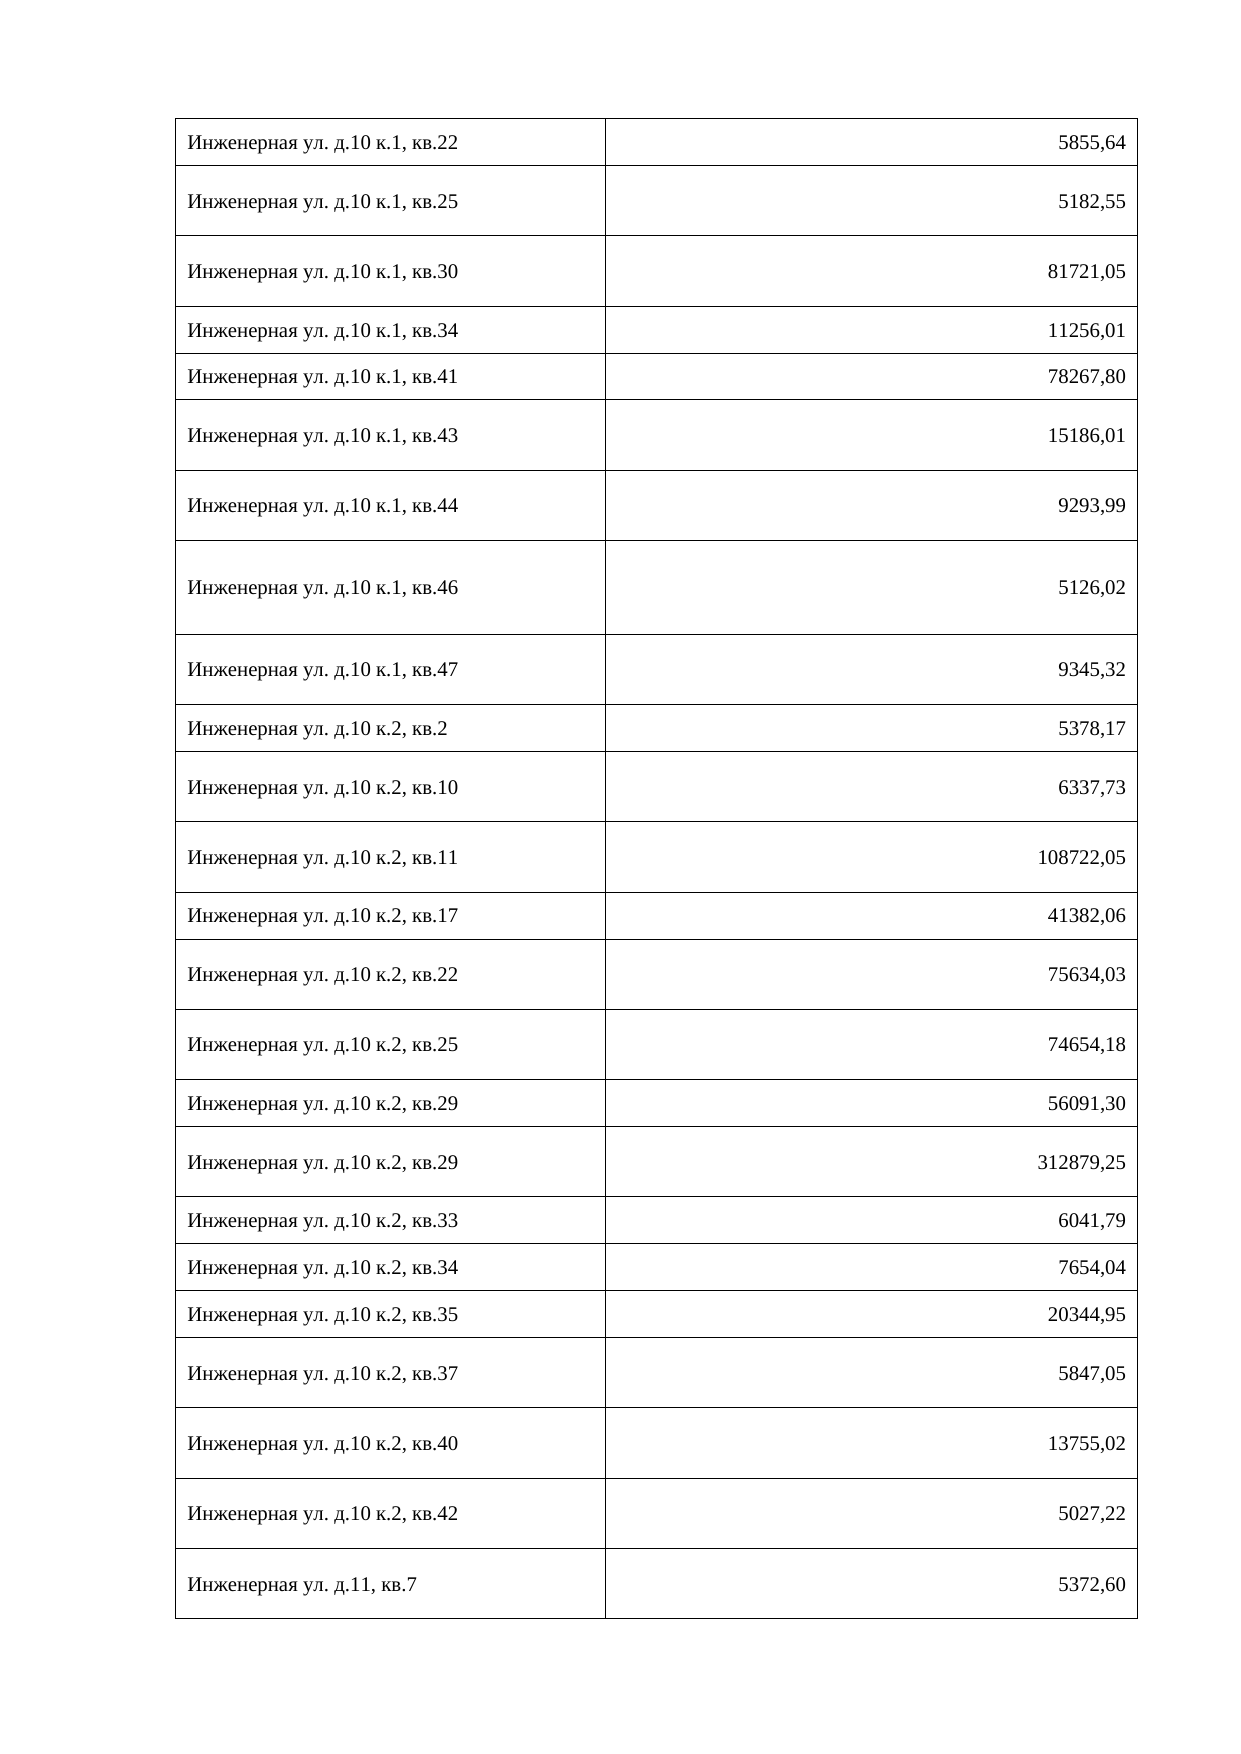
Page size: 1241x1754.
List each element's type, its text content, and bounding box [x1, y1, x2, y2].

table_cell 41382,06 [606, 893, 1137, 938]
table_cell Инженерная ул. д.10 к.1, кв.46 [176, 541, 605, 634]
table_cell Инженерная ул. д.10 к.1, кв.25 [176, 166, 605, 235]
table_cell Инженерная ул. д.10 к.2, кв.33 [176, 1197, 605, 1243]
table_cell 108722,05 [606, 822, 1137, 892]
table_cell 5855,64 [606, 119, 1137, 165]
table_cell 6337,73 [606, 752, 1137, 821]
table_cell Инженерная ул. д.10 к.2, кв.42 [176, 1479, 605, 1548]
table_cell 7654,04 [606, 1244, 1137, 1290]
table_cell 9293,99 [606, 471, 1137, 540]
table_cell Инженерная ул. д.10 к.2, кв.22 [176, 940, 605, 1009]
table_cell 5372,60 [606, 1549, 1137, 1618]
table_cell Инженерная ул. д.10 к.1, кв.41 [176, 354, 605, 399]
table_cell 11256,01 [606, 307, 1137, 352]
table_cell 20344,95 [606, 1291, 1137, 1337]
table_cell Инженерная ул. д.10 к.1, кв.47 [176, 635, 605, 704]
table_cell Инженерная ул. д.10 к.2, кв.40 [176, 1408, 605, 1477]
table_cell 56091,30 [606, 1080, 1137, 1126]
table_cell 81721,05 [606, 236, 1137, 306]
table_cell 6041,79 [606, 1197, 1137, 1243]
table_cell 5027,22 [606, 1479, 1137, 1548]
table_cell Инженерная ул. д.10 к.1, кв.30 [176, 236, 605, 306]
table_cell Инженерная ул. д.11, кв.7 [176, 1549, 605, 1618]
table_cell Инженерная ул. д.10 к.1, кв.43 [176, 400, 605, 470]
table_cell Инженерная ул. д.10 к.2, кв.2 [176, 705, 605, 751]
table_cell 5182,55 [606, 166, 1137, 235]
table_cell Инженерная ул. д.10 к.2, кв.11 [176, 822, 605, 892]
table_cell Инженерная ул. д.10 к.2, кв.37 [176, 1338, 605, 1407]
table_cell Инженерная ул. д.10 к.1, кв.22 [176, 119, 605, 165]
table_cell Инженерная ул. д.10 к.2, кв.17 [176, 893, 605, 938]
table_cell 5378,17 [606, 705, 1137, 751]
table_cell 13755,02 [606, 1408, 1137, 1477]
table_cell Инженерная ул. д.10 к.2, кв.10 [176, 752, 605, 821]
table_cell 5847,05 [606, 1338, 1137, 1407]
table_cell Инженерная ул. д.10 к.1, кв.44 [176, 471, 605, 540]
table_cell Инженерная ул. д.10 к.2, кв.35 [176, 1291, 605, 1337]
table_cell Инженерная ул. д.10 к.1, кв.34 [176, 307, 605, 352]
table_cell Инженерная ул. д.10 к.2, кв.34 [176, 1244, 605, 1290]
table_cell 5126,02 [606, 541, 1137, 634]
table_cell 78267,80 [606, 354, 1137, 399]
table_cell 312879,25 [606, 1127, 1137, 1196]
table_cell Инженерная ул. д.10 к.2, кв.25 [176, 1010, 605, 1079]
table_cell 75634,03 [606, 940, 1137, 1009]
table_cell Инженерная ул. д.10 к.2, кв.29 [176, 1080, 605, 1126]
table_cell 15186,01 [606, 400, 1137, 470]
table_cell 9345,32 [606, 635, 1137, 704]
table_cell Инженерная ул. д.10 к.2, кв.29 [176, 1127, 605, 1196]
table_cell 74654,18 [606, 1010, 1137, 1079]
